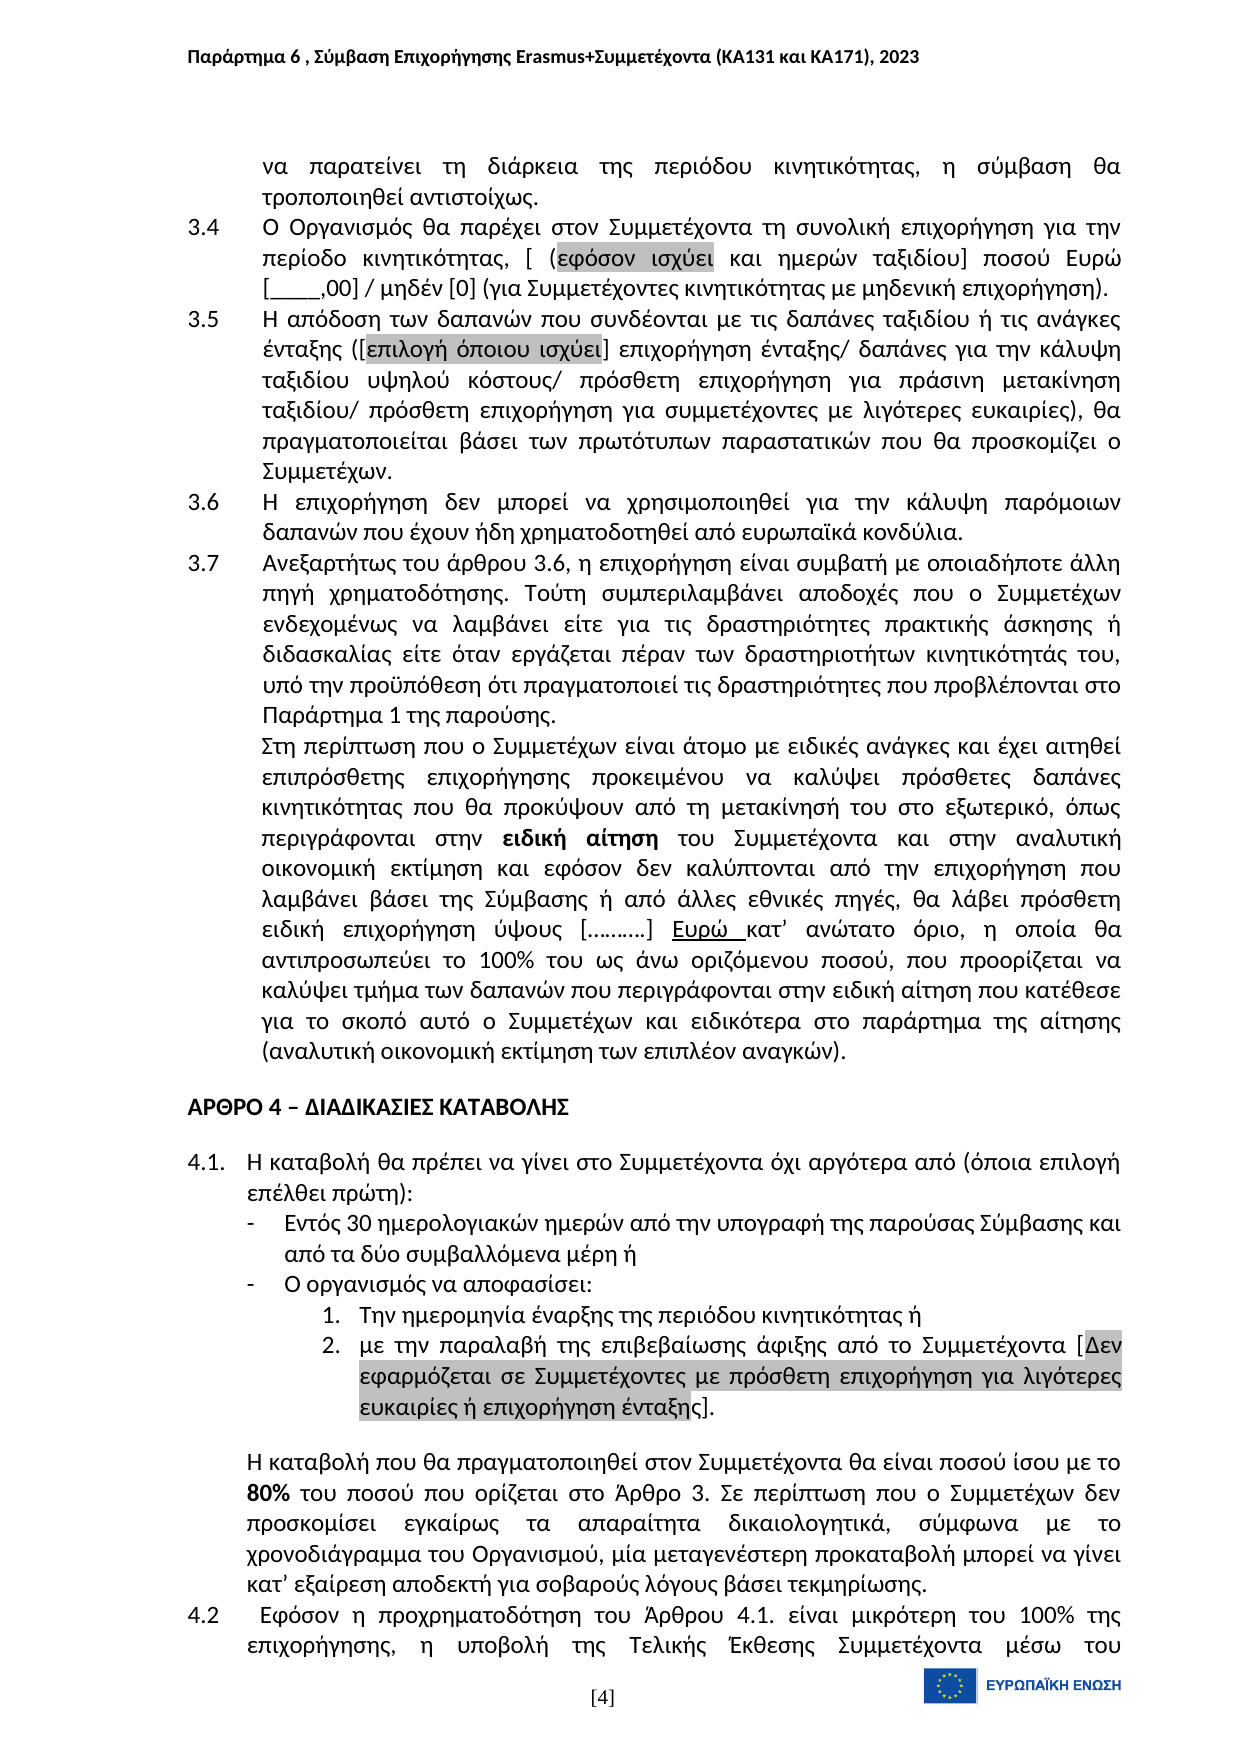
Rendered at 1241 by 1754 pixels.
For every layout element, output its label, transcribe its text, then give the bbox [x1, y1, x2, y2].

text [187, 1599, 1122, 1660]
text ΑΡΘΡΟ 4 – ΔΙΑΔΙΚΑΣΙΕΣ ΚΑΤΑΒΟΛΗΣ [187, 1091, 1122, 1121]
text 3.5 Η απόδοση των δαπανών που συνδέονται με τις δαπάνες ταξιδίου ή τις ανάγκες ένταξης ([επιλογή όποιου ισχύει] επιχορήγηση ένταξης/ δαπάνες για την κάλυψη ταξιδίου υψηλού κόστους/ πρόσθετη επιχορήγηση για πράσινη μετακίνηση ταξιδίου/ πρόσθετη επιχορήγηση για συμμετέχοντες με λιγότερες ευκαιρίες), θα πραγματοποιείται βάσει των πρωτότυπων παραστατικών που θα προσκομίζει ο Συμμετέχων. [187, 303, 1122, 486]
list Την ημερομηνία έναρξης της περιόδου κινητικότητας ή [322, 1299, 1122, 1329]
text Στη περίπτωση που ο Συμμετέχων είναι άτομο με ειδικές ανάγκες και έχει αιτηθεί επιπρόσθετης επιχορήγησης προκειμένου να καλύψει πρόσθετες δαπάνες κινητικότητας που θα προκύψουν από τη μετακίνησή του στο εξωτερικό, όπως περιγράφονται στην ειδική αίτηση του Συμμετέχοντα και στην αναλυτική οικονομική εκτίμηση και εφόσον δεν καλύπτονται από την επιχορήγηση που λαμβάνει βάσει της Σύμβασης ή από άλλες εθνικές πηγές, θα λάβει πρόσθετη ειδική επιχορήγηση ύψους [……….] Ευρώ κατ’ ανώτατο όριο, η οποία θα αντιπροσωπεύει το 100% του ως άνω οριζόμενου ποσού, που προορίζεται να καλύψει τμήμα των δαπανών που περιγράφονται στην ειδική αίτηση που κατέθεσε για το σκοπό αυτό ο Συμμετέχων και ειδικότερα στο παράρτημα της αίτησης (αναλυτική οικονομική εκτίμηση των επιπλέον αναγκών). [261, 730, 1122, 1066]
list Ο οργανισμός να αποφασίσει: [247, 1268, 1122, 1299]
list Εντός 30 ημερολογιακών ημερών από την υπογραφή της παρούσας Σύμβασης και από τα δύο συμβαλλόμενα μέρη ή [247, 1207, 1122, 1268]
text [187, 150, 1122, 211]
text 3.4 Ο Οργανισμός θα παρέχει στον Συμμετέχοντα τη συνολική επιχορήγηση για την περίοδο κινητικότητας, [ (εφόσον ισχύει και ημερών ταξιδίου] ποσού Ευρώ [____,00] / μηδέν [0] (για Συμμετέχοντες κινητικότητας με μηδενική επιχορήγηση). [187, 211, 1122, 303]
picture [923, 1665, 1123, 1705]
text 4.1. Η καταβολή θα πρέπει να γίνει στο Συμμετέχοντα όχι αργότερα από (όποια επιλογή επέλθει πρώτη): [187, 1146, 1122, 1207]
list με την παραλαβή της επιβεβαίωσης άφιξης από το Συμμετέχοντα [Δεν εφαρμόζεται σε Συμμετέχοντες με πρόσθετη επιχορήγηση για λιγότερες ευκαιρίες ή επιχορήγηση ένταξης]. [322, 1329, 1122, 1421]
text 3.6 Η επιχορήγηση δεν μπορεί να χρησιμοποιηθεί για την κάλυψη παρόμοιων δαπανών που έχουν ήδη χρηματοδοτηθεί από ευρωπαϊκά κονδύλια. [187, 486, 1122, 547]
text Η καταβολή που θα πραγματοποιηθεί στον Συμμετέχοντα θα είναι ποσού ίσου με το 80% του ποσού που ορίζεται στο Άρθρο 3. Σε περίπτωση που ο Συμμετέχων δεν προσκομίσει εγκαίρως τα απαραίτητα δικαιολογητικά, σύμφωνα με το χρονοδιάγραμμα του Οργανισμού, μία μεταγενέστερη προκαταβολή μπορεί να γίνει κατ’ εξαίρεση αποδεκτή για σοβαρούς λόγους βάσει τεκμηρίωσης. [247, 1446, 1122, 1599]
text 3.7 Ανεξαρτήτως του άρθρου 3.6, η επιχορήγηση είναι συμβατή με οποιαδήποτε άλλη πηγή χρηματοδότησης. Τούτη συμπεριλαμβάνει αποδοχές που ο Συμμετέχων ενδεχομένως να λαμβάνει είτε για τις δραστηριότητες πρακτικής άσκησης ή διδασκαλίας είτε όταν εργάζεται πέραν των δραστηριοτήτων κινητικότητάς του, υπό την προϋπόθεση ότι πραγματοποιεί τις δραστηριότητες που προβλέπονται στο Παράρτημα 1 της παρούσης. [187, 547, 1122, 730]
